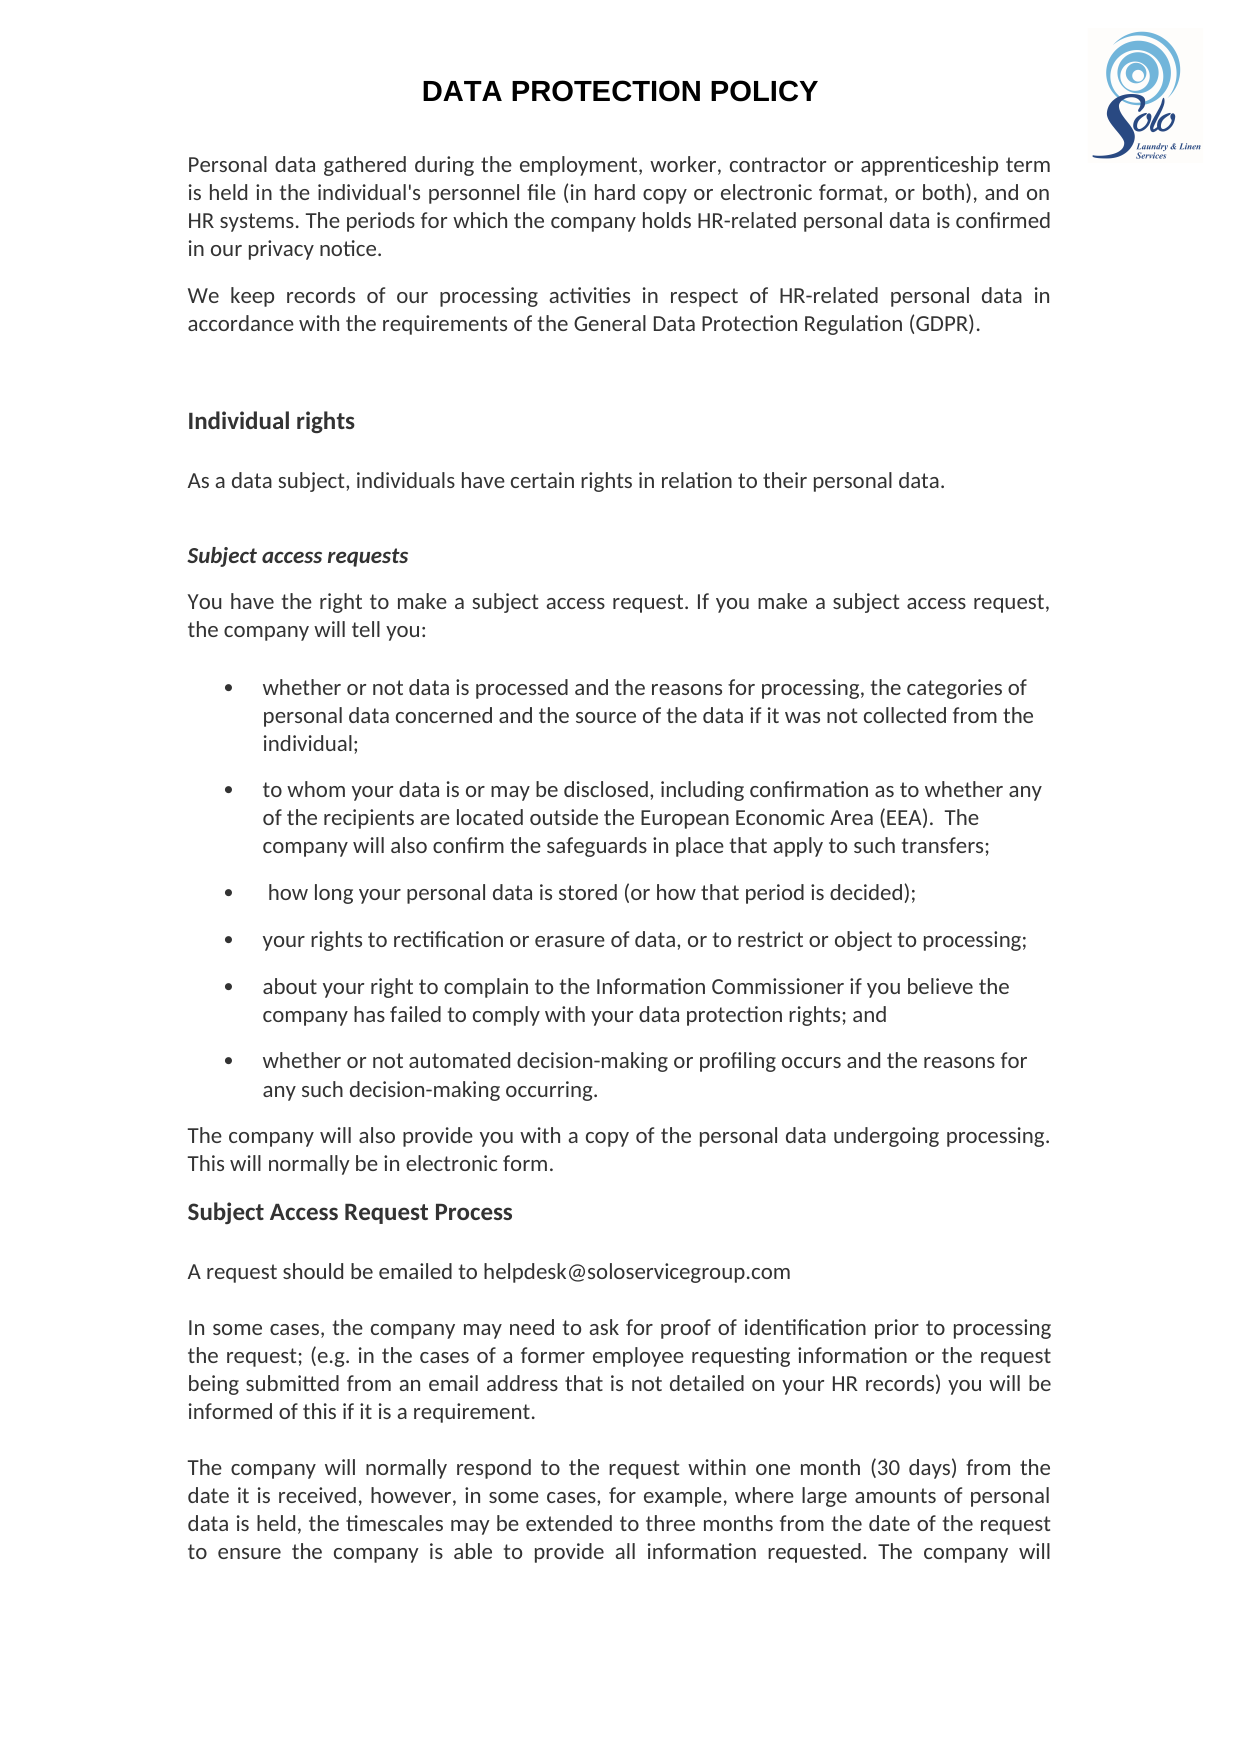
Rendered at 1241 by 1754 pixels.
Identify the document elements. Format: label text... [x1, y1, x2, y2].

text Subject access requests [187, 541, 1053, 569]
text The company will also provide you with a copy of the personal data undergoing processing. This will normally be in electronic form. [187, 1121, 1053, 1177]
list your rights to rectification or erasure of data, or to restrict or object to processing; [225, 925, 1053, 953]
text As a data subject, individuals have certain rights in relation to their personal data. [187, 466, 1053, 494]
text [187, 1453, 1053, 1566]
list whether or not automated decision-making or profiling occurs and the reasons for any such decision-making occurring. [225, 1047, 1053, 1103]
text You have the right to make a subject access request. If you make a subject access request, the company will tell you: [187, 587, 1053, 643]
text In some cases, the company may need to ask for proof of identification prior to processing the request; (e.g. in the cases of a former employee requesting information or the request being submitted from an email address that is not detailed on your HR records) you will be informed of this if it is a requirement. [187, 1313, 1053, 1425]
text We keep records of our processing activities in respect of HR-related personal data in accordance with the requirements of the General Data Protection Regulation (GDPR). [187, 281, 1053, 337]
text Subject Access Request Process [187, 1196, 1053, 1227]
list how long your personal data is stored (or how that period is decided); [225, 878, 1053, 906]
list to whom your data is or may be disclosed, including confirmation as to whether any of the recipients are located outside the European Economic Area (EEA). The company will also confirm the safeguards in place that apply to such transfers; [225, 776, 1053, 859]
text Individual rights [187, 405, 1053, 435]
text A request should be emailed to helpdesk@soloservicegroup.com [187, 1257, 1053, 1285]
text Personal data gathered during the employment, worker, contractor or apprenticeship term is held in the individual's personnel file (in hard copy or electronic format, or both), and on HR systems. The periods for which the company holds HR-related personal data is confirmed in our privacy notice. [187, 150, 1053, 262]
list about your right to complain to the Information Commissioner if you believe the company has failed to comply with your data protection rights; and [225, 972, 1053, 1028]
list whether or not data is processed and the reasons for processing, the categories of personal data concerned and the source of the data if it was not collected from the individual; [225, 673, 1053, 757]
picture [1087, 28, 1203, 163]
